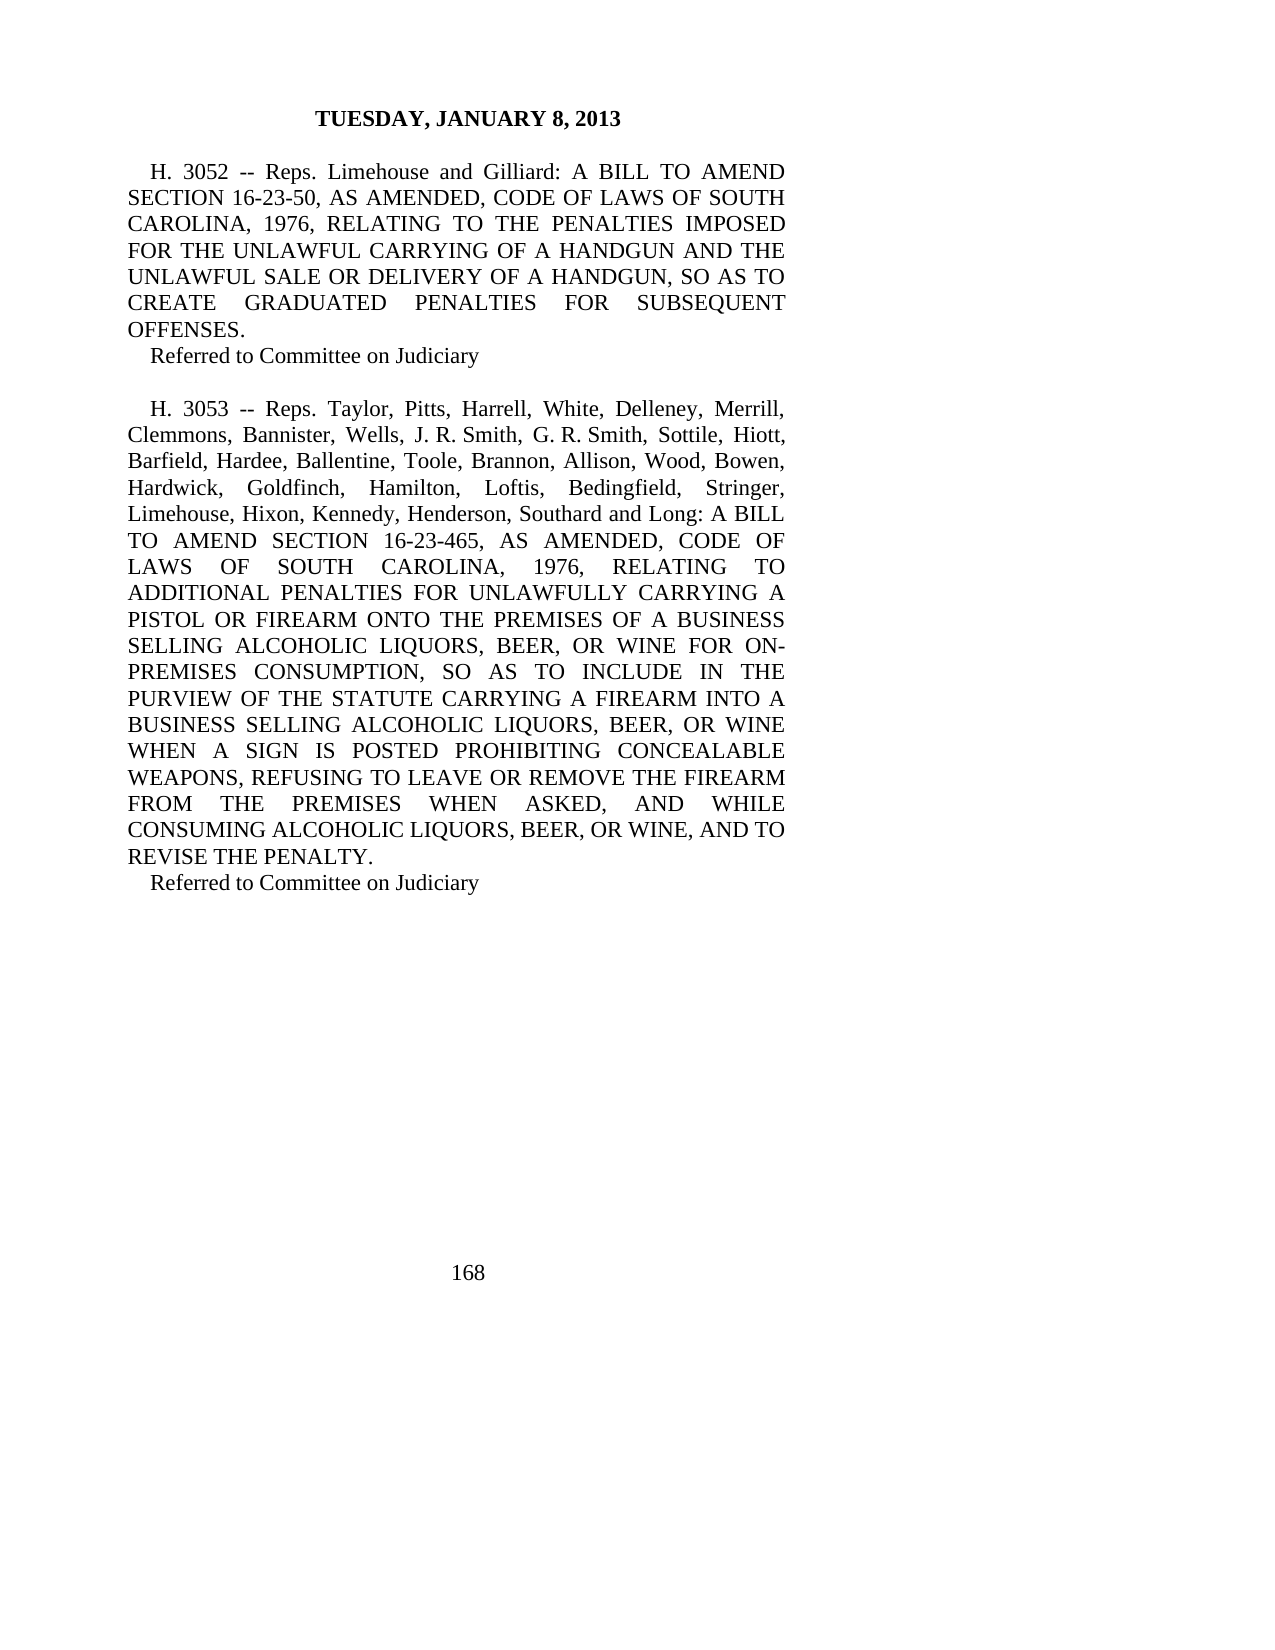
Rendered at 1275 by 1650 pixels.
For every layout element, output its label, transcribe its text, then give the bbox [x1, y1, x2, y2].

text H. 3053 -- Reps. Taylor, Pitts, Harrell, White, Delleney, Merrill, Clemmons, Bannister, Wells, J. R. Smith, G. R. Smith, Sottile, Hiott, Barfield, Hardee, Ballentine, Toole, Brannon, Allison, Wood, Bowen, Hardwick, Goldfinch, Hamilton, Loftis, Bedingfield, Stringer, Limehouse, Hixon, Kennedy, Henderson, Southard and Long: A BILL TO AMEND SECTION 16-23-465, AS AMENDED, CODE OF LAWS OF SOUTH CAROLINA, 1976, RELATING TO ADDITIONAL PENALTIES FOR UNLAWFULLY CARRYING A PISTOL OR FIREARM ONTO THE PREMISES OF A BUSINESS SELLING ALCOHOLIC LIQUORS, BEER, OR WINE FOR ON-PREMISES CONSUMPTION, SO AS TO INCLUDE IN THE PURVIEW OF THE STATUTE CARRYING A FIREARM INTO A BUSINESS SELLING ALCOHOLIC LIQUORS, BEER, OR WINE WHEN A SIGN IS POSTED PROHIBITING CONCEALABLE WEAPONS, REFUSING TO LEAVE OR REMOVE THE FIREARM FROM THE PREMISES WHEN ASKED, AND WHILE CONSUMING ALCOHOLIC LIQUORS, BEER, OR WINE, AND TO REVISE THE PENALTY. [127, 395, 786, 869]
text Referred to Committee on Judiciary [127, 342, 786, 368]
text Referred to Committee on Judiciary [127, 869, 786, 896]
text H. 3052 -- Reps. Limehouse and Gilliard: A BILL TO AMEND SECTION 16-23-50, AS AMENDED, CODE OF LAWS OF SOUTH CAROLINA, 1976, RELATING TO THE PENALTIES IMPOSED FOR THE UNLAWFUL CARRYING OF A HANDGUN AND THE UNLAWFUL SALE OR DELIVERY OF A HANDGUN, SO AS TO CREATE GRADUATED PENALTIES FOR SUBSEQUENT OFFENSES. [127, 158, 786, 342]
